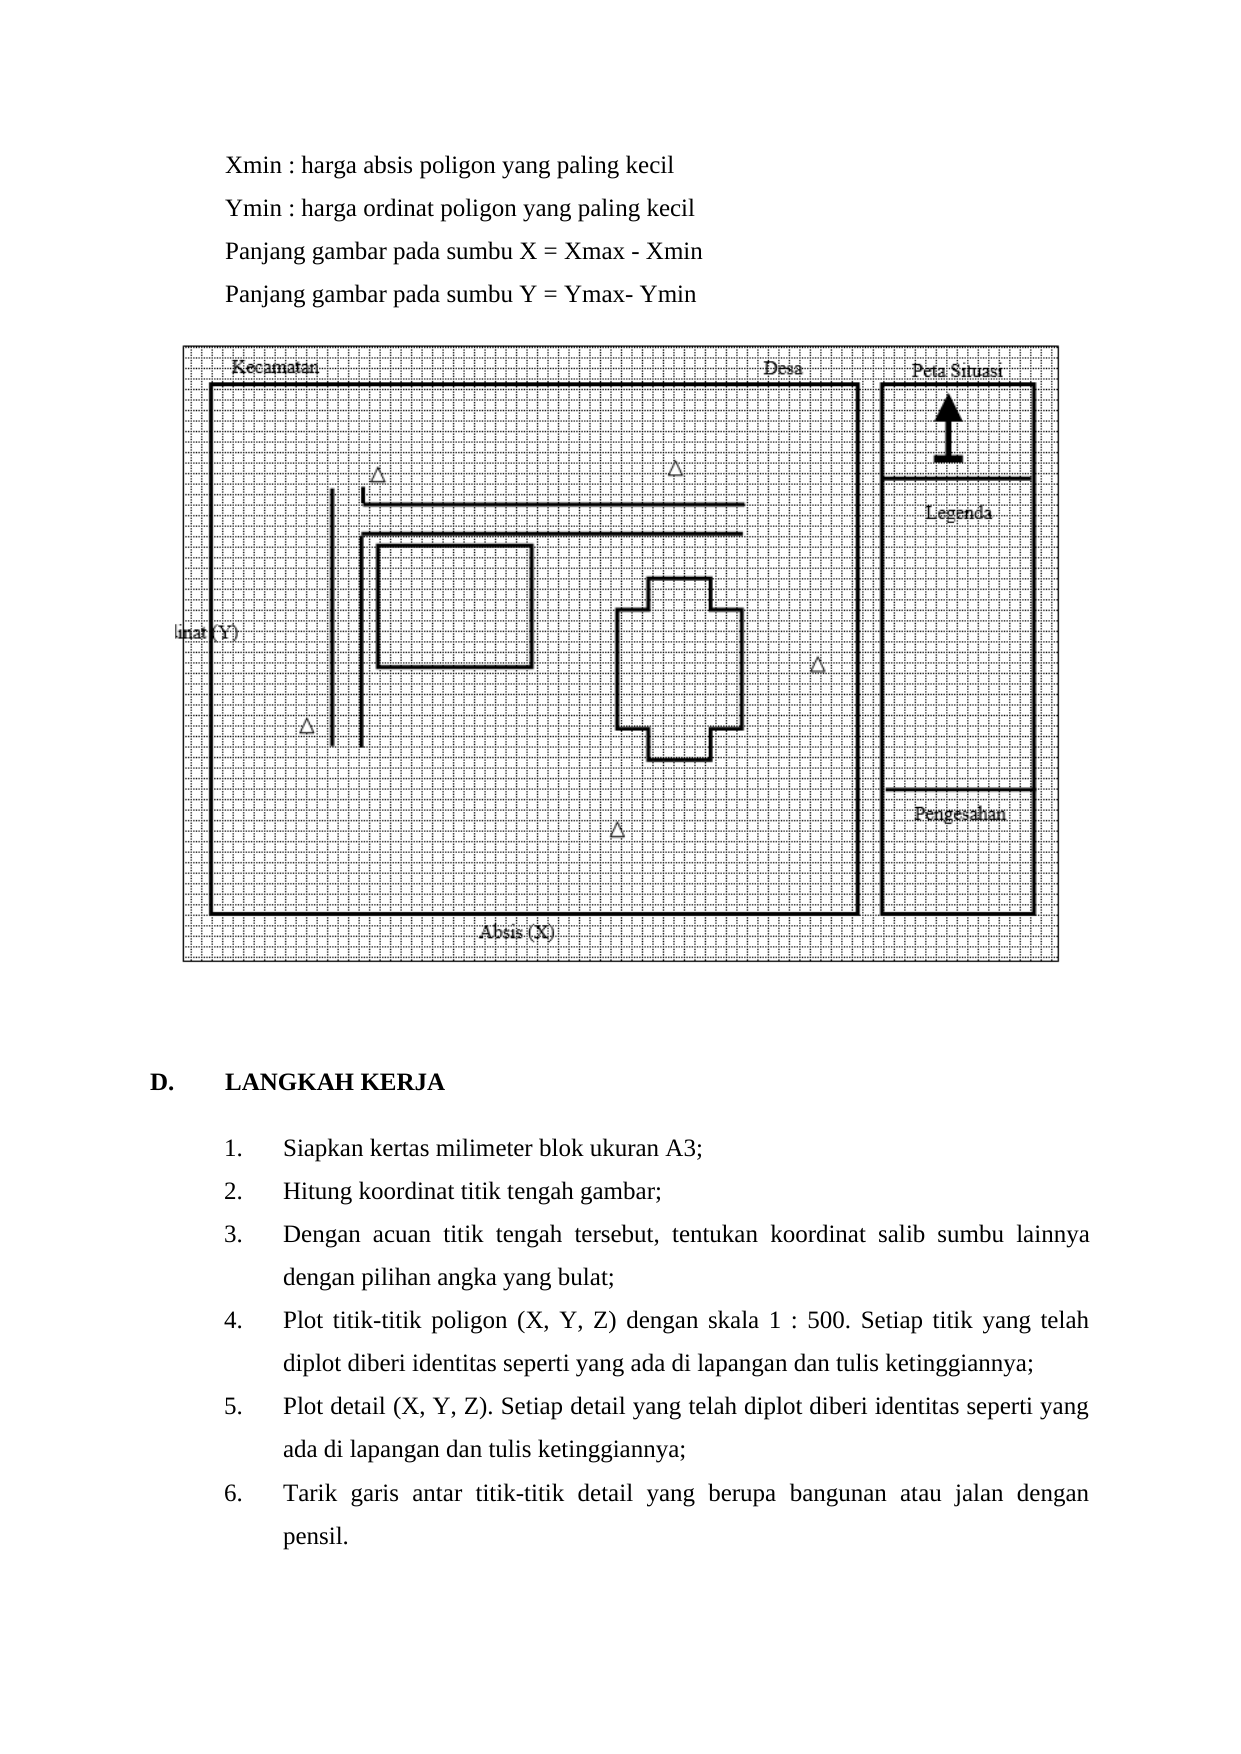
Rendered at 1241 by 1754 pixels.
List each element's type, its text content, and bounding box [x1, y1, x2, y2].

list Tarik garis antar titik-titik detail yang berupa bangunan atau jalan dengan pensil. [224, 1478, 1090, 1549]
list Siapkan kertas milimeter blok ukuran A3; [224, 1133, 1090, 1161]
list Dengan acuan titik tengah tersebut, tentukan koordinat salib sumbu lainnya dengan pilihan angka yang bulat; [224, 1219, 1090, 1291]
list Plot detail (X, Y, Z). Setiap detail yang telah diplot diberi identitas seperti yang ada di lapangan dan tulis ketinggiannya; [224, 1391, 1090, 1463]
text Ymin : harga ordinat poligon yang paling kecil [150, 193, 1090, 222]
list LANGKAH KERJA [150, 1067, 1090, 1095]
list Panjang gambar pada sumbu Y = Ymax- Ymin [225, 279, 1090, 308]
list Hitung koordinat titik tengah gambar; [224, 1176, 1090, 1204]
text Panjang gambar pada sumbu X = Xmax - Xmin [150, 236, 1090, 265]
text Xmin : harga absis poligon yang paling kecil [150, 150, 1090, 179]
list Plot titik-titik poligon (X, Y, Z) dengan skala 1 : 500. Setiap titik yang telah diplot diberi identitas seperti yang ada di lapangan dan tulis ketinggiannya; [224, 1305, 1090, 1377]
